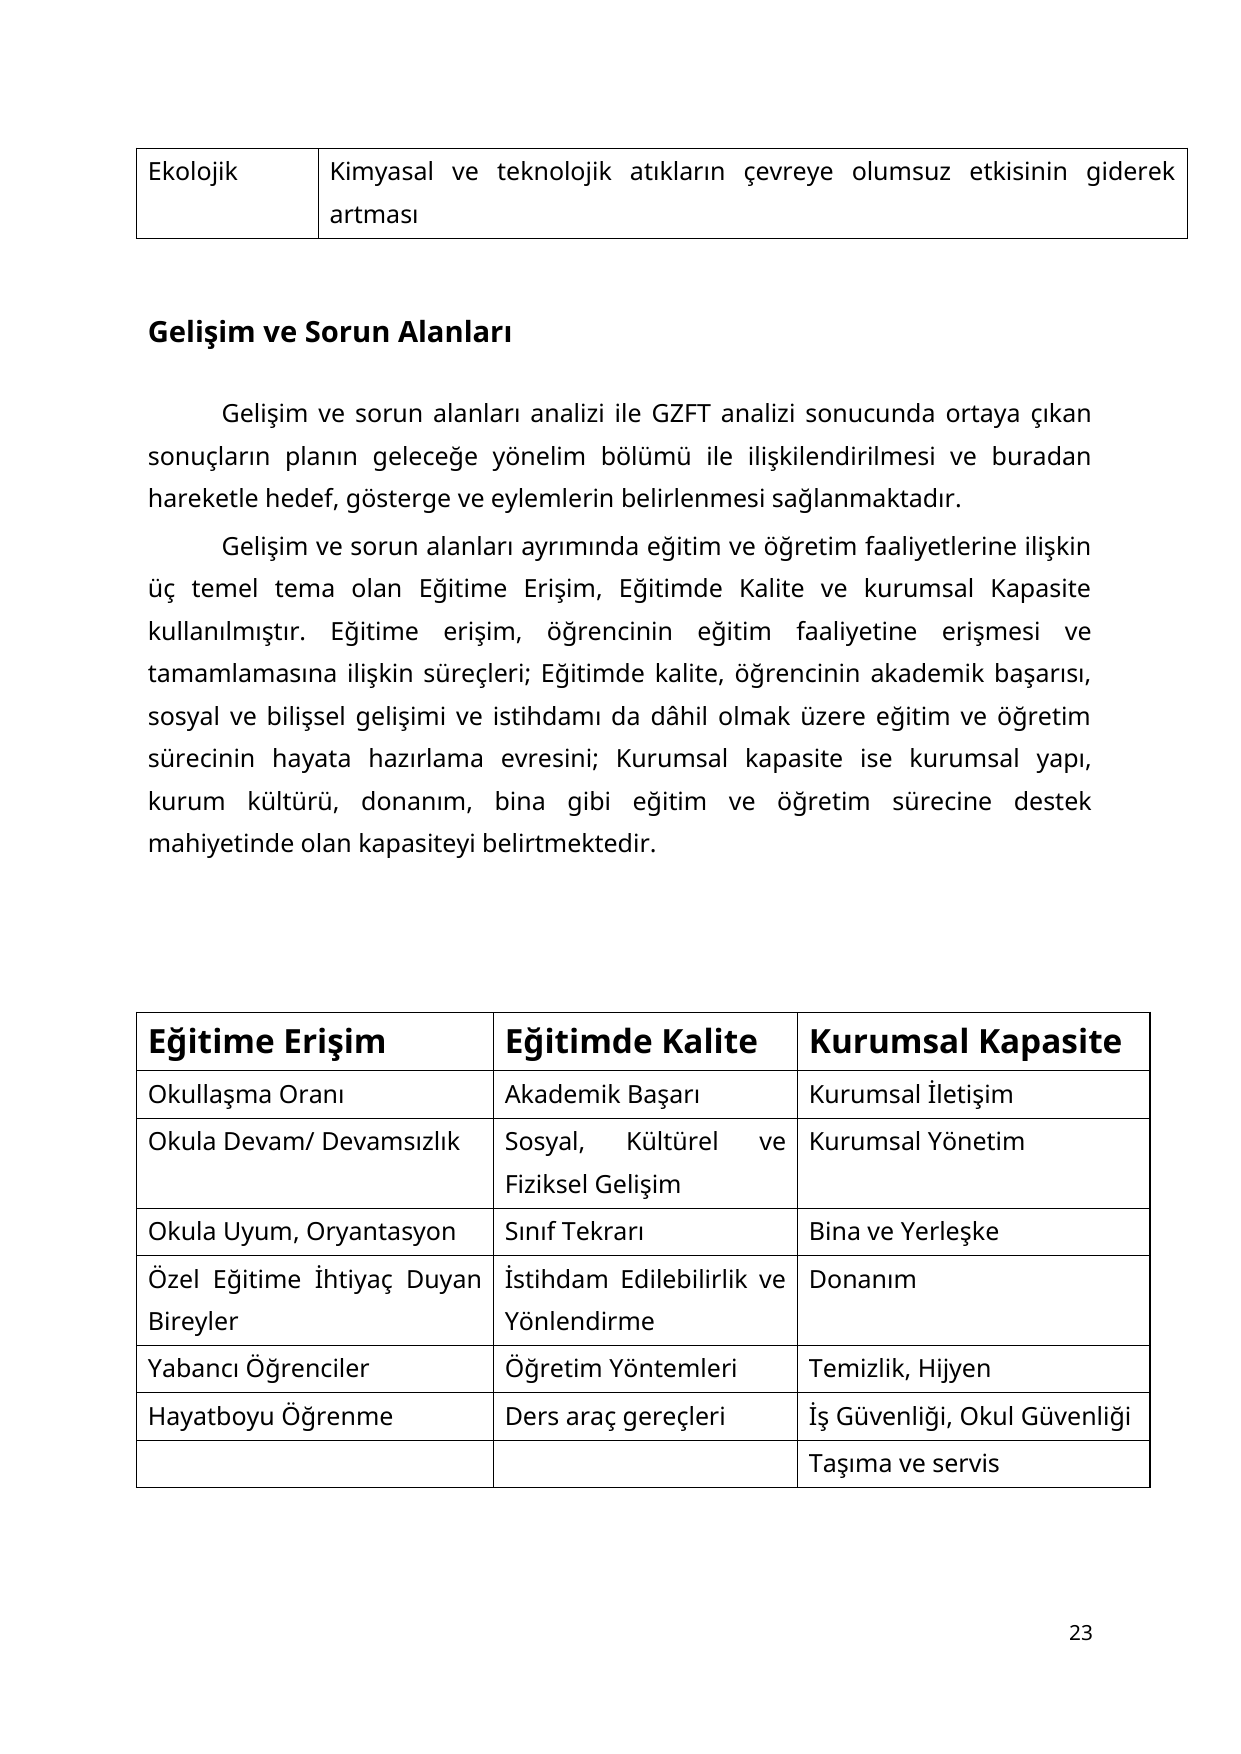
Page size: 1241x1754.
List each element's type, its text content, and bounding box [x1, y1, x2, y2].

subtitle Gelişim ve Sorun Alanları [148, 311, 1093, 351]
table_cell İstihdam Edilebilirlik ve Yönlendirme [494, 1256, 797, 1345]
table_cell İş Güvenliği, Okul Güvenliği [798, 1393, 1149, 1440]
table_cell Öğretim Yöntemleri [494, 1346, 797, 1392]
table_cell Donanım [798, 1256, 1149, 1345]
text Gelişim ve sorun alanları ayrımında eğitim ve öğretim faaliyetlerine ilişkin üç temel tema olan Eğitime Erişim, Eğitimde Kalite ve kurumsal Kapasite kullanılmıştır. Eğitime erişim, öğrencinin eğitim faaliyetine erişmesi ve tamamlamasına ilişkin süreçleri; Eğitimde kalite, öğrencinin akademik başarısı, sosyal ve bilişsel gelişimi ve istihdamı da dâhil olmak üzere eğitim ve öğretim sürecinin hayata hazırlama evresini; Kurumsal kapasite ise kurumsal yapı, kurum kültürü, donanım, bina gibi eğitim ve öğretim sürecine destek mahiyetinde olan kapasiteyi belirtmektedir. [148, 528, 1093, 860]
table_cell Okullaşma Oranı [137, 1071, 493, 1118]
table_cell Taşıma ve servis [798, 1441, 1149, 1487]
table_cell Temizlik, Hijyen [798, 1346, 1149, 1392]
table_header Eğitimde Kalite [494, 1013, 797, 1070]
table_cell Yabancı Öğrenciler [137, 1346, 493, 1392]
table_cell Okula Uyum, Oryantasyon [137, 1209, 493, 1255]
table_cell Kurumsal İletişim [798, 1071, 1149, 1118]
table_cell Ekolojik [137, 149, 318, 237]
table_cell Sınıf Tekrarı [494, 1209, 797, 1255]
table_header Eğitime Erişim [137, 1013, 493, 1070]
table_cell Sosyal, Kültürel ve Fiziksel Gelişim [494, 1119, 797, 1208]
table_cell Hayatboyu Öğrenme [137, 1393, 493, 1440]
table_header Kurumsal Kapasite [798, 1013, 1149, 1070]
table_cell Özel Eğitime İhtiyaç Duyan Bireyler [137, 1256, 493, 1345]
table_cell Ders araç gereçleri [494, 1393, 797, 1440]
table_cell [137, 1441, 493, 1487]
text Gelişim ve sorun alanları analizi ile GZFT analizi sonucunda ortaya çıkan sonuçların planın geleceğe yönelim bölümü ile ilişkilendirilmesi ve buradan hareketle hedef, gösterge ve eylemlerin belirlenmesi sağlanmaktadır. [148, 396, 1093, 515]
table_cell Akademik Başarı [494, 1071, 797, 1118]
table_cell Okula Devam/ Devamsızlık [137, 1119, 493, 1208]
table_cell Kurumsal Yönetim [798, 1119, 1149, 1208]
table_cell Kimyasal ve teknolojik atıkların çevreye olumsuz etkisinin giderek artması [319, 149, 1187, 237]
table_cell [494, 1441, 797, 1487]
table_cell Bina ve Yerleşke [798, 1209, 1149, 1255]
